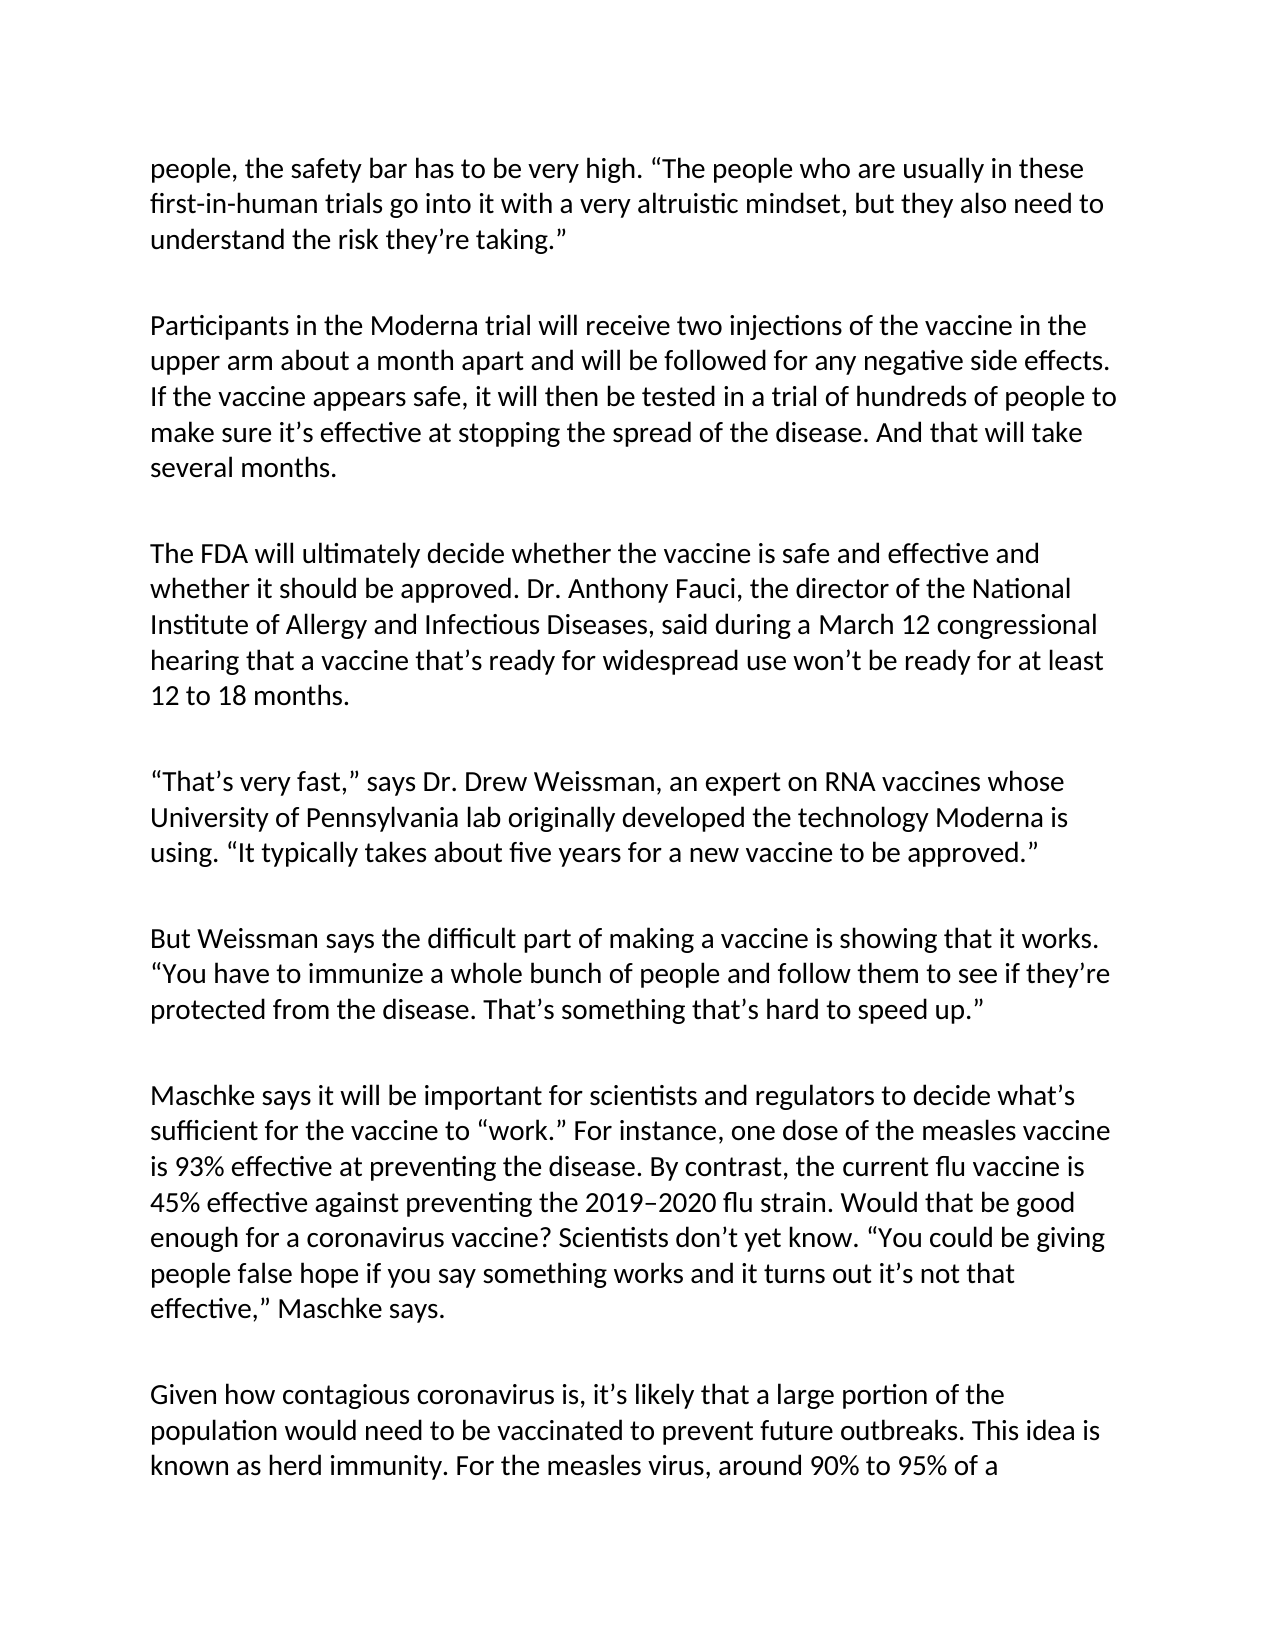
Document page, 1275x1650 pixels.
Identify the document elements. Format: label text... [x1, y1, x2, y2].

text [150, 1376, 1125, 1483]
text Maschke says it will be important for scientists and regulators to decide what’s sufficient for the vaccine to “work.” For instance, one dose of the measles vaccine is 93% effective at preventing the disease. By contrast, the current flu vaccine is 45% effective against preventing the 2019–2020 flu strain. Would that be good enough for a coronavirus vaccine? Scientists don’t yet know. “You could be giving people false hope if you say something works and it turns out it’s not that effective,” Maschke says. [150, 1077, 1125, 1326]
text “That’s very fast,” says Dr. Drew Weissman, an expert on RNA vaccines whose University of Pennsylvania lab originally developed the technology Moderna is using. “It typically takes about five years for a new vaccine to be approved.” [150, 763, 1125, 870]
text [150, 150, 1125, 257]
text The FDA will ultimately decide whether the vaccine is safe and effective and whether it should be approved. Dr. Anthony Fauci, the director of the National Institute of Allergy and Infectious Diseases, said during a March 12 congressional hearing that a vaccine that’s ready for widespread use won’t be ready for at least 12 to 18 months. [150, 535, 1125, 713]
text But Weissman says the difficult part of making a vaccine is showing that it works. “You have to immunize a whole bunch of people and follow them to see if they’re protected from the disease. That’s something that’s hard to speed up.” [150, 920, 1125, 1027]
text Participants in the Moderna trial will receive two injections of the vaccine in the upper arm about a month apart and will be followed for any negative side effects. If the vaccine appears safe, it will then be tested in a trial of hundreds of people to make sure it’s effective at stopping the spread of the disease. And that will take several months. [150, 307, 1125, 485]
